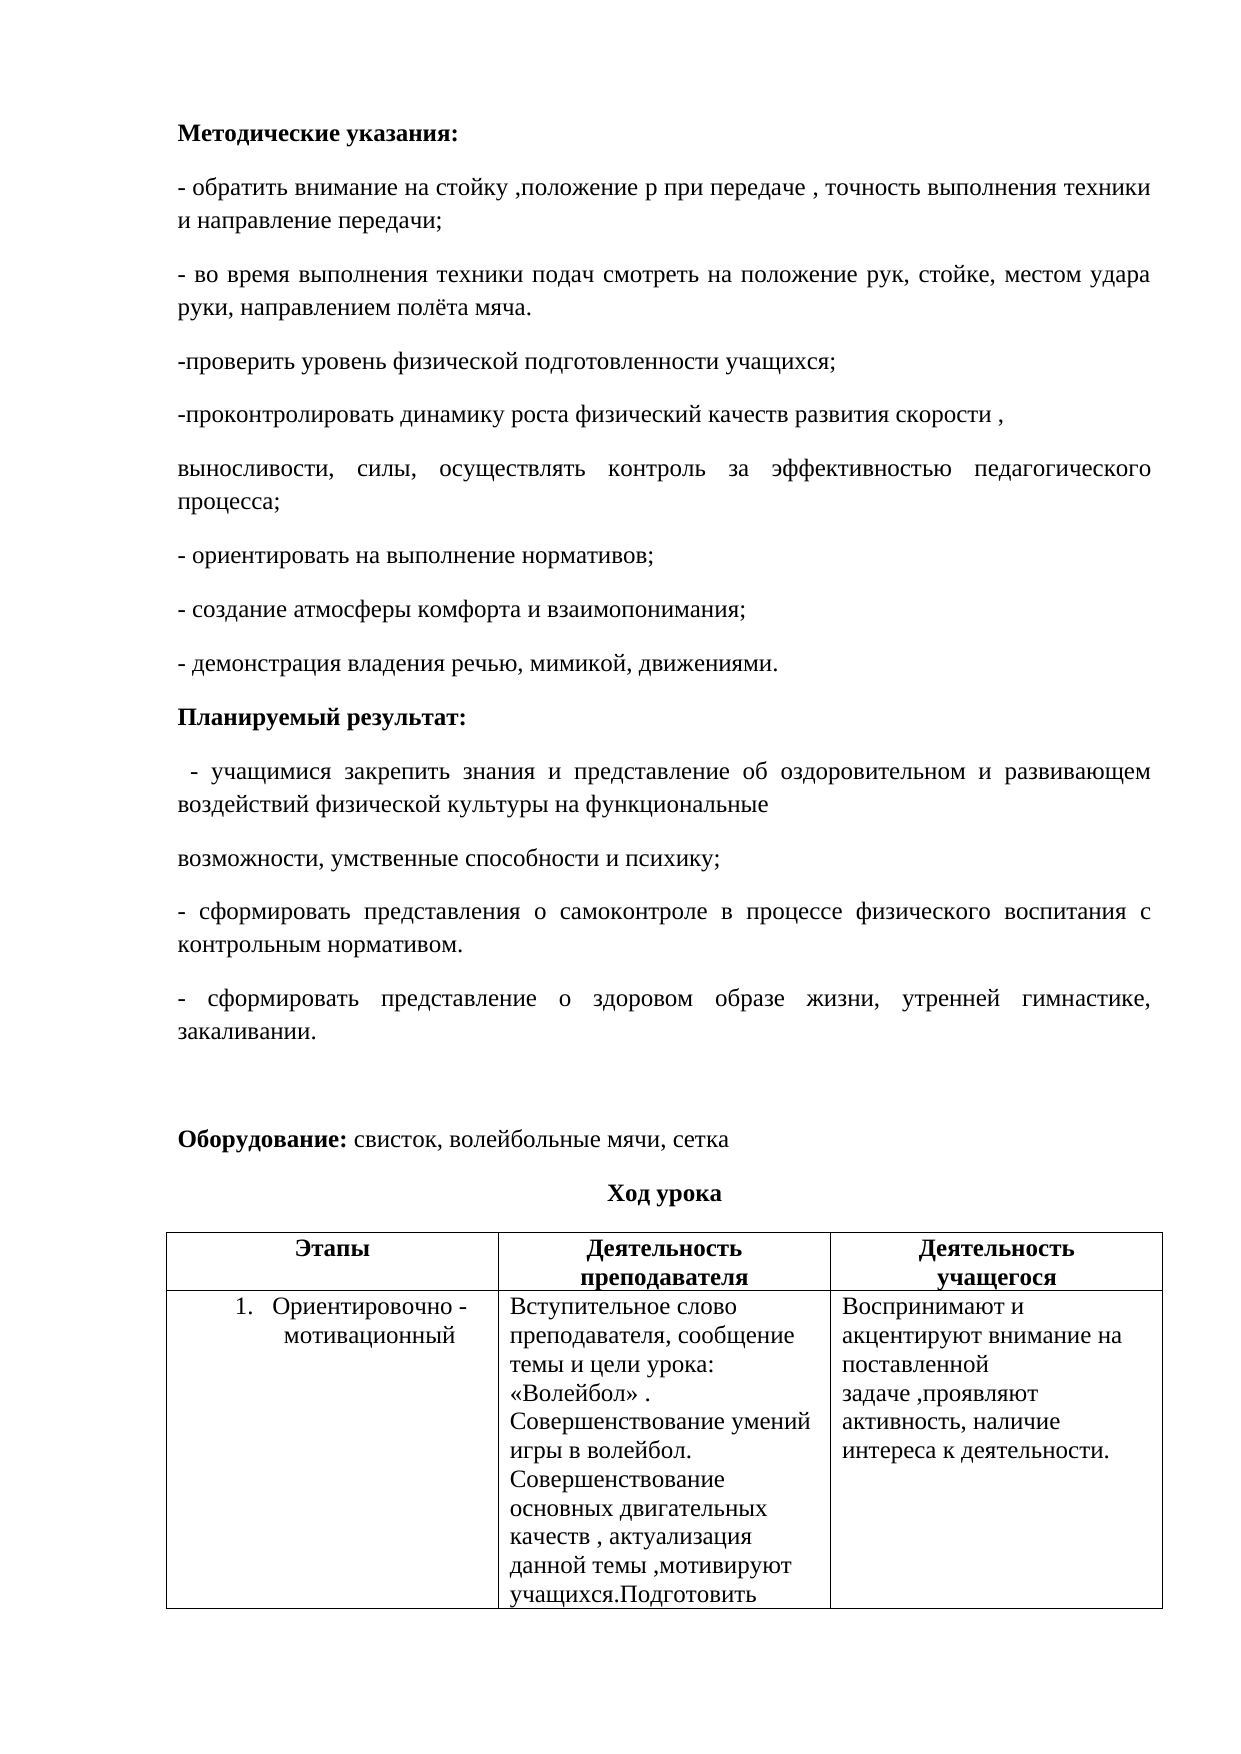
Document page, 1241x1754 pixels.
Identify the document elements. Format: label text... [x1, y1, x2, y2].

text - создание атмосферы комфорта и взаимопонимания; [177, 594, 1152, 623]
table_header Деятельность преподавателя [499, 1233, 830, 1290]
text Оборудование: свисток, волейбольные мячи, сетка [177, 1124, 1152, 1153]
text -проконтролировать динамику роста физический качеств развития скорости , [177, 399, 1152, 428]
text Методические указания: [177, 118, 1152, 147]
text -проверить уровень физической подготовленности учащихся; [177, 346, 1152, 374]
text - демонстрация владения речью, мимикой, движениями. [177, 648, 1152, 677]
text - учащимися закрепить знания и представление об оздоровительном и развивающем воздействий физической культуры на функциональные [177, 756, 1152, 817]
table_header Деятельность учащегося [831, 1233, 1162, 1290]
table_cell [499, 1291, 830, 1608]
table_header Этапы [167, 1233, 498, 1290]
text - сформировать представления о самоконтроле в процессе физического воспитания с контрольным нормативом. [177, 896, 1152, 958]
text выносливости, силы, осуществлять контроль за эффективностью педагогического процесса; [177, 453, 1152, 515]
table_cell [831, 1291, 1162, 1608]
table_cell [167, 1291, 498, 1608]
text возможности, умственные способности и психику; [177, 843, 1152, 871]
text Ход урока [177, 1178, 1152, 1207]
text - во время выполнения техники подач смотреть на положение рук, стойке, местом удара руки, направлением полёта мяча. [177, 259, 1152, 321]
text Планируемый результат: [177, 702, 1152, 731]
text - сформировать представление о здоровом образе жизни, утренней гимнастике, закаливании. [177, 983, 1152, 1045]
text - обратить внимание на стойку ,положение р при передаче , точность выполнения техники и направление передачи; [177, 172, 1152, 234]
text - ориентировать на выполнение нормативов; [177, 540, 1152, 569]
